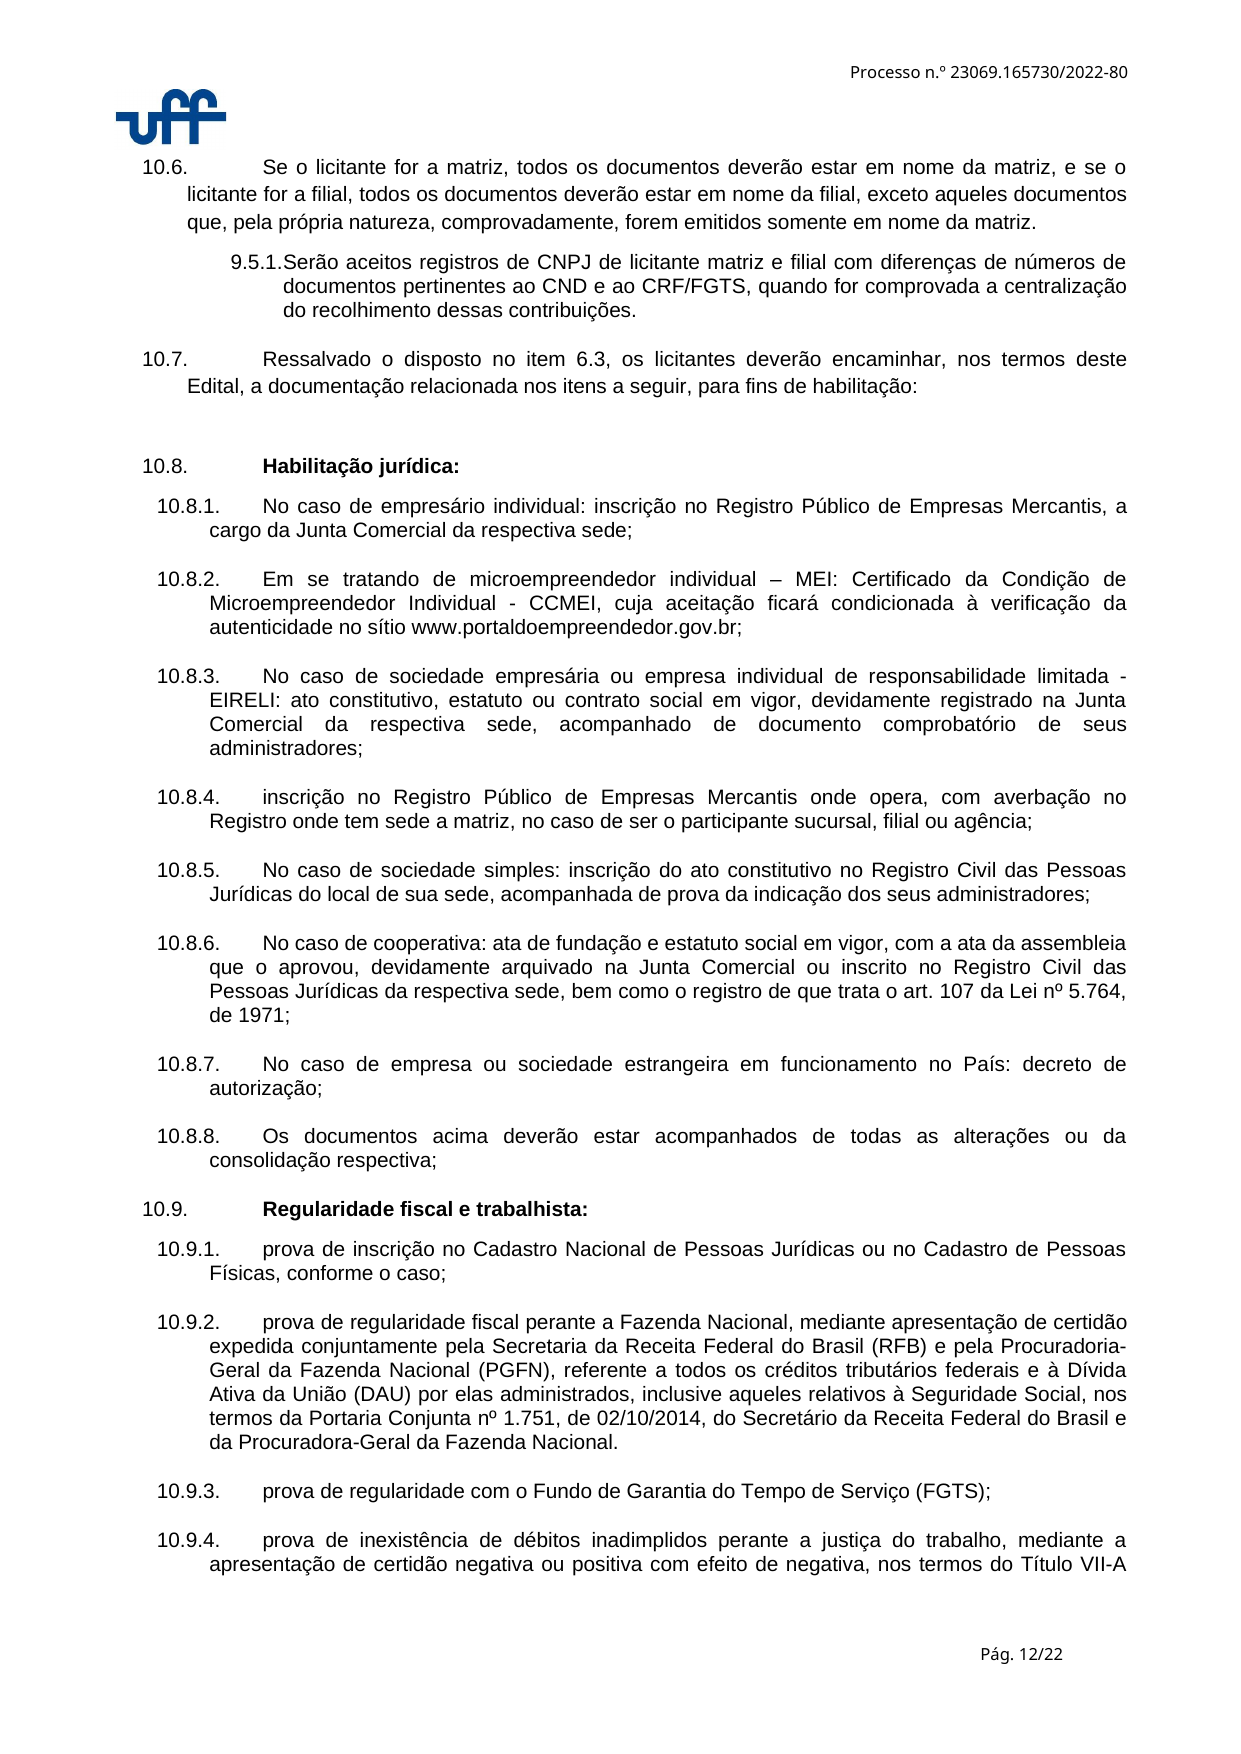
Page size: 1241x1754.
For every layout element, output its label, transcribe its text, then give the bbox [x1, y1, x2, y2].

list Os documentos acima deverão estar acompanhados de todas as alterações ou da consolidação respectiva; [157, 1124, 1128, 1172]
list prova de regularidade fiscal perante a Fazenda Nacional, mediante apresentação de certidão expedida conjuntamente pela Secretaria da Receita Federal do Brasil (RFB) e pela Procuradoria-Geral da Fazenda Nacional (PGFN), referente a todos os créditos tributários federais e à Dívida Ativa da União (DAU) por elas administrados, inclusive aqueles relativos à Seguridade Social, nos termos da Portaria Conjunta nº 1.751, de 02/10/2014, do Secretário da Receita Federal do Brasil e da Procuradora-Geral da Fazenda Nacional. [157, 1310, 1128, 1454]
list prova de regularidade com o Fundo de Garantia do Tempo de Serviço (FGTS); [157, 1479, 1128, 1503]
list No caso de empresa ou sociedade estrangeira em funcionamento no País: decreto de autorização; [157, 1051, 1128, 1099]
list Serão aceitos registros de CNPJ de licitante matriz e filial com diferenças de números de documentos pertinentes ao CND e ao CRF/FGTS, quando for comprovada a centralização do recolhimento dessas contribuições. [230, 250, 1128, 322]
list Se o licitante for a matriz, todos os documentos deverão estar em nome da matriz, e se o licitante for a filial, todos os documentos deverão estar em nome da filial, exceto aqueles documentos que, pela própria natureza, comprovadamente, forem emitidos somente em nome da matriz. [142, 155, 1128, 234]
list inscrição no Registro Público de Empresas Mercantis onde opera, com averbação no Registro onde tem sede a matriz, no caso de ser o participante sucursal, filial ou agência; [157, 785, 1128, 833]
list No caso de empresário individual: inscrição no Registro Público de Empresas Mercantis, a cargo da Junta Comercial da respectiva sede; [157, 494, 1128, 542]
list Habilitação jurídica: [142, 454, 1128, 478]
picture [114, 89, 227, 150]
list Em se tratando de microempreendedor individual – MEI: Certificado da Condição de Microempreendedor Individual - CCMEI, cuja aceitação ficará condicionada à verificação da autenticidade no sítio www.portaldoempreendedor.gov.br; [157, 567, 1128, 639]
list No caso de sociedade simples: inscrição do ato constitutivo no Registro Civil das Pessoas Jurídicas do local de sua sede, acompanhada de prova da indicação dos seus administradores; [157, 858, 1128, 906]
list Regularidade fiscal e trabalhista: [142, 1197, 1128, 1221]
list prova de inscrição no Cadastro Nacional de Pessoas Jurídicas ou no Cadastro de Pessoas Físicas, conforme o caso; [157, 1237, 1128, 1285]
list Ressalvado o disposto no item 6.3, os licitantes deverão encaminhar, nos termos deste Edital, a documentação relacionada nos itens a seguir, para fins de habilitação: [142, 347, 1128, 398]
list No caso de sociedade empresária ou empresa individual de responsabilidade limitada - EIRELI: ato constitutivo, estatuto ou contrato social em vigor, devidamente registrado na Junta Comercial da respectiva sede, acompanhado de documento comprobatório de seus administradores; [157, 664, 1128, 760]
list No caso de cooperativa: ata de fundação e estatuto social em vigor, com a ata da assembleia que o aprovou, devidamente arquivado na Junta Comercial ou inscrito no Registro Civil das Pessoas Jurídicas da respectiva sede, bem como o registro de que trata o art. 107 da Lei nº 5.764, de 1971; [157, 931, 1128, 1026]
